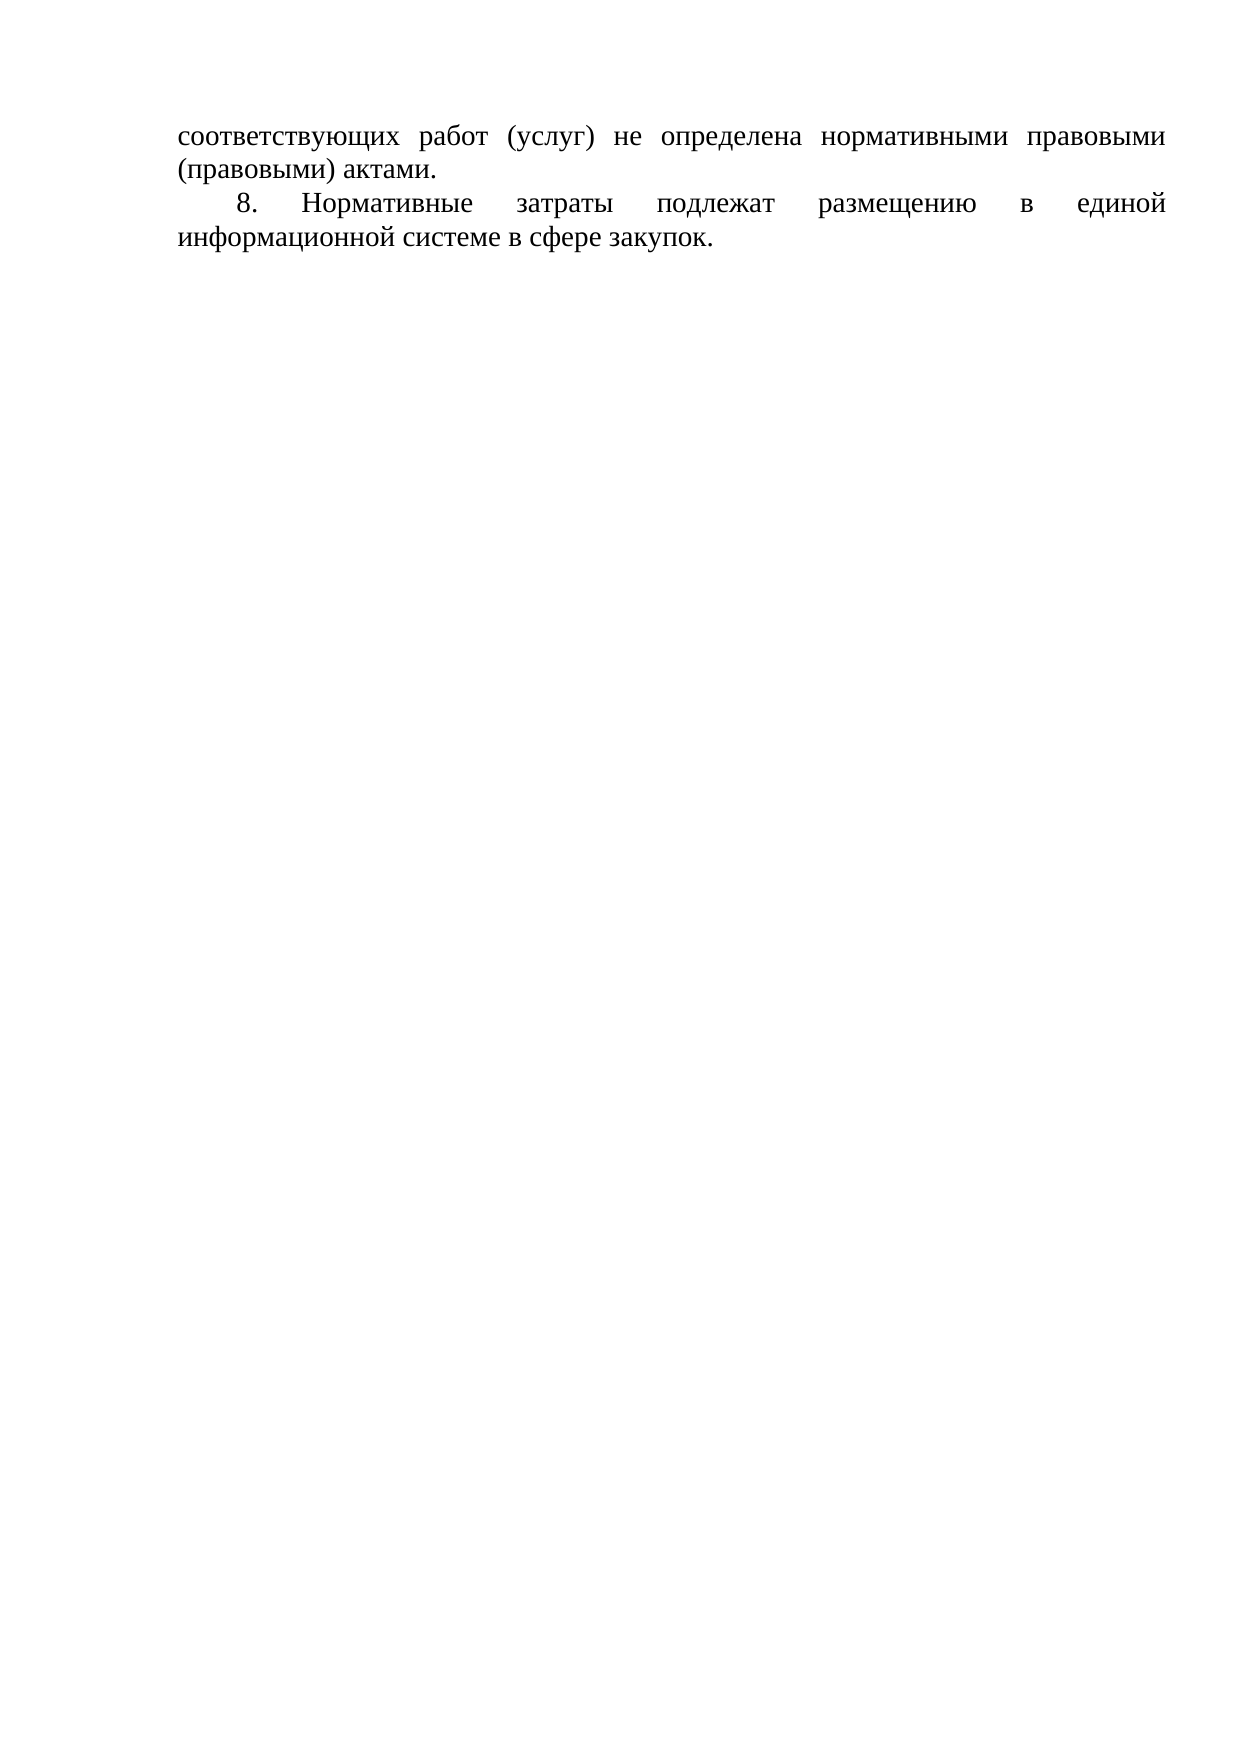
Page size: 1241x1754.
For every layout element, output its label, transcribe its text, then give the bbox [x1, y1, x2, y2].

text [177, 118, 1167, 185]
text 8. Нормативные затраты подлежат размещению в единой информационной системе в сфере закупок. [177, 185, 1167, 252]
